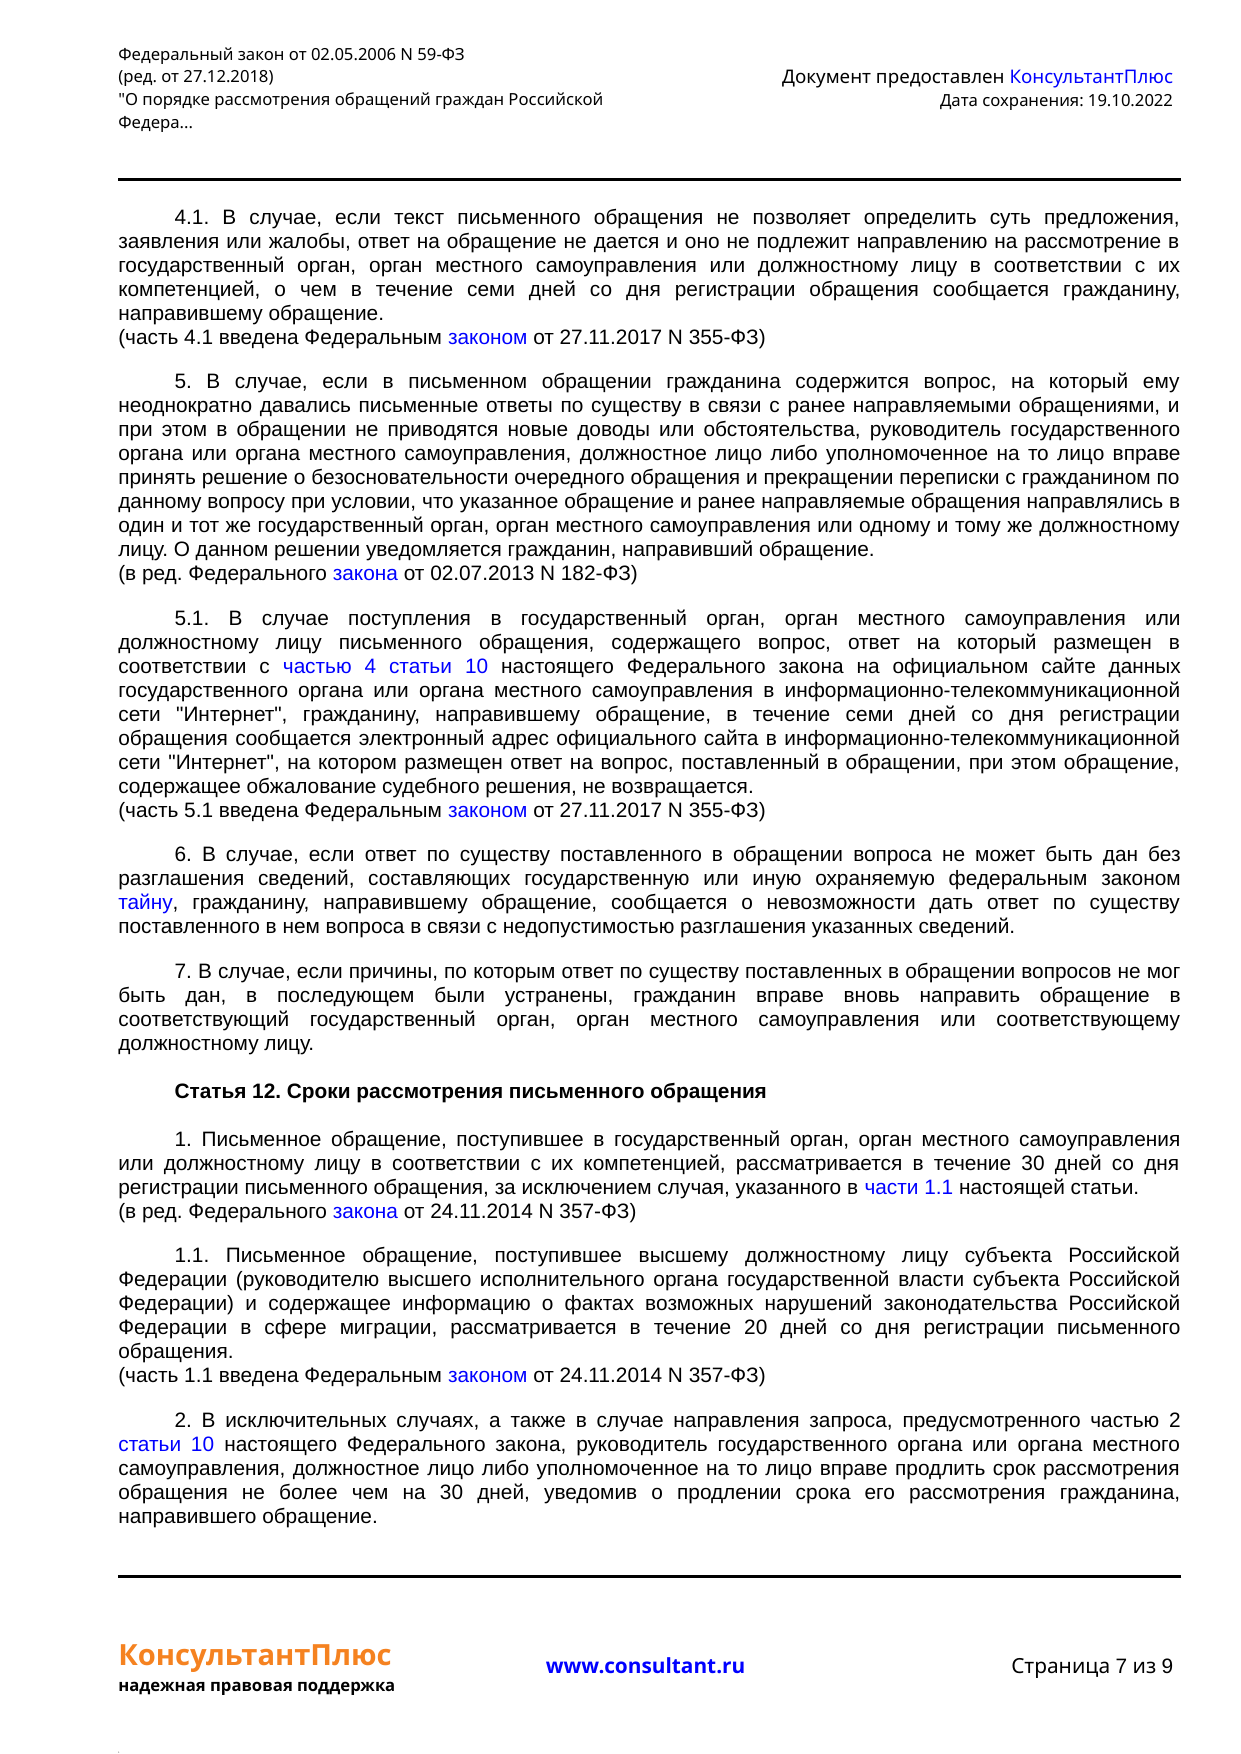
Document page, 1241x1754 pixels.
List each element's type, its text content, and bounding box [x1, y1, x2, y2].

text 7. В случае, если причины, по которым ответ по существу поставленных в обращении вопросов не мог быть дан, в последующем были устранены, гражданин вправе вновь направить обращение в соответствующий государственный орган, орган местного самоуправления или соответствующему должностному лицу. [118, 959, 1181, 1055]
text 1. Письменное обращение, поступившее в государственный орган, орган местного самоуправления или должностному лицу в соответствии с их компетенцией, рассматривается в течение 30 дней со дня регистрации письменного обращения, за исключением случая, указанного в части 1.1 настоящей статьи. [118, 1127, 1181, 1198]
text (в ред. Федерального закона от 24.11.2014 N 357-ФЗ) [118, 1198, 1181, 1222]
text 4.1. В случае, если текст письменного обращения не позволяет определить суть предложения, заявления или жалобы, ответ на обращение не дается и оно не подлежит направлению на рассмотрение в государственный орган, орган местного самоуправления или должностному лицу в соответствии с их компетенцией, о чем в течение семи дней со дня регистрации обращения сообщается гражданину, направившему обращение. [118, 205, 1181, 324]
title Статья 12. Сроки рассмотрения письменного обращения [118, 1079, 1181, 1103]
text 1.1. Письменное обращение, поступившее высшему должностному лицу субъекта Российской Федерации (руководителю высшего исполнительного органа государственной власти субъекта Российской Федерации) и содержащее информацию о фактах возможных нарушений законодательства Российской Федерации в сфере миграции, рассматривается в течение 20 дней со дня регистрации письменного обращения. [118, 1243, 1181, 1363]
text 6. В случае, если ответ по существу поставленного в обращении вопроса не может быть дан без разглашения сведений, составляющих государственную или иную охраняемую федеральным законом тайну, гражданину, направившему обращение, сообщается о невозможности дать ответ по существу поставленного в нем вопроса в связи с недопустимостью разглашения указанных сведений. [118, 842, 1181, 938]
text 5. В случае, если в письменном обращении гражданина содержится вопрос, на который ему неоднократно давались письменные ответы по существу в связи с ранее направляемыми обращениями, и при этом в обращении не приводятся новые доводы или обстоятельства, руководитель государственного органа или органа местного самоуправления, должностное лицо либо уполномоченное на то лицо вправе принять решение о безосновательности очередного обращения и прекращении переписки с гражданином по данному вопросу при условии, что указанное обращение и ранее направляемые обращения направлялись в один и тот же государственный орган, орган местного самоуправления или одному и тому же должностному лицу. О данном решении уведомляется гражданин, направивший обращение. [118, 369, 1181, 561]
text (часть 1.1 введена Федеральным законом от 24.11.2014 N 357-ФЗ) [118, 1363, 1181, 1387]
text (в ред. Федерального закона от 02.07.2013 N 182-ФЗ) [118, 561, 1181, 585]
text (часть 5.1 введена Федеральным законом от 27.11.2017 N 355-ФЗ) [118, 797, 1181, 821]
text 2. В исключительных случаях, а также в случае направления запроса, предусмотренного частью 2 статьи 10 настоящего Федерального закона, руководитель государственного органа или органа местного самоуправления, должностное лицо либо уполномоченное на то лицо вправе продлить срок рассмотрения обращения не более чем на 30 дней, уведомив о продлении срока его рассмотрения гражданина, направившего обращение. [118, 1408, 1181, 1528]
text (часть 4.1 введена Федеральным законом от 27.11.2017 N 355-ФЗ) [118, 324, 1181, 348]
text 5.1. В случае поступления в государственный орган, орган местного самоуправления или должностному лицу письменного обращения, содержащего вопрос, ответ на который размещен в соответствии с частью 4 статьи 10 настоящего Федерального закона на официальном сайте данных государственного органа или органа местного самоуправления в информационно-телекоммуникационной сети "Интернет", гражданину, направившему обращение, в течение семи дней со дня регистрации обращения сообщается электронный адрес официального сайта в информационно-телекоммуникационной сети "Интернет", на котором размещен ответ на вопрос, поставленный в обращении, при этом обращение, содержащее обжалование судебного решения, не возвращается. [118, 606, 1181, 797]
